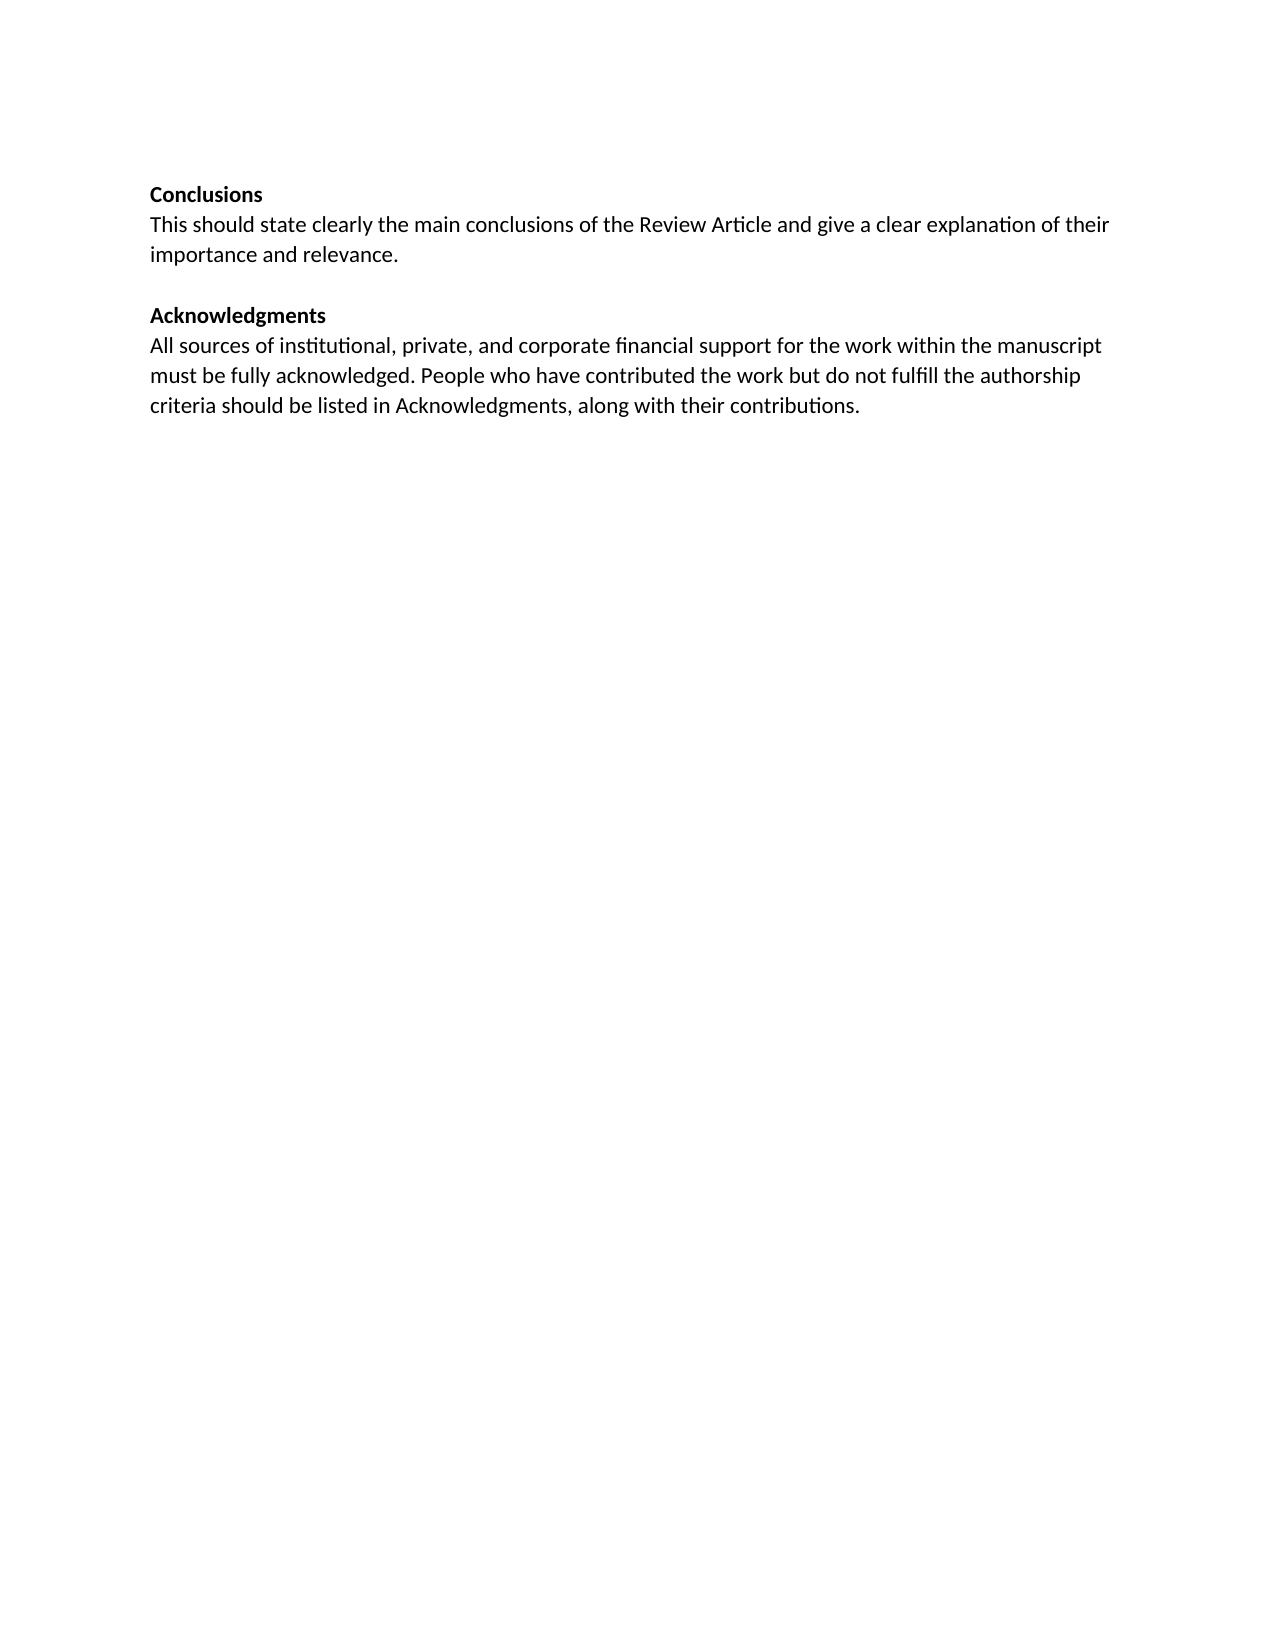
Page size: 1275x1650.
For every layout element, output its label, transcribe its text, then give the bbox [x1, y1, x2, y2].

text Conclusions [150, 180, 1125, 208]
text This should state clearly the main conclusions of the Review Article and give a clear explanation of their importance and relevance. [150, 210, 1125, 269]
text Acknowledgments [150, 301, 1125, 329]
text All sources of institutional, private, and corporate financial support for the work within the manuscript must be fully acknowledged. People who have contributed the work but do not fulfill the authorship criteria should be listed in Acknowledgments, along with their contributions. [150, 331, 1125, 420]
